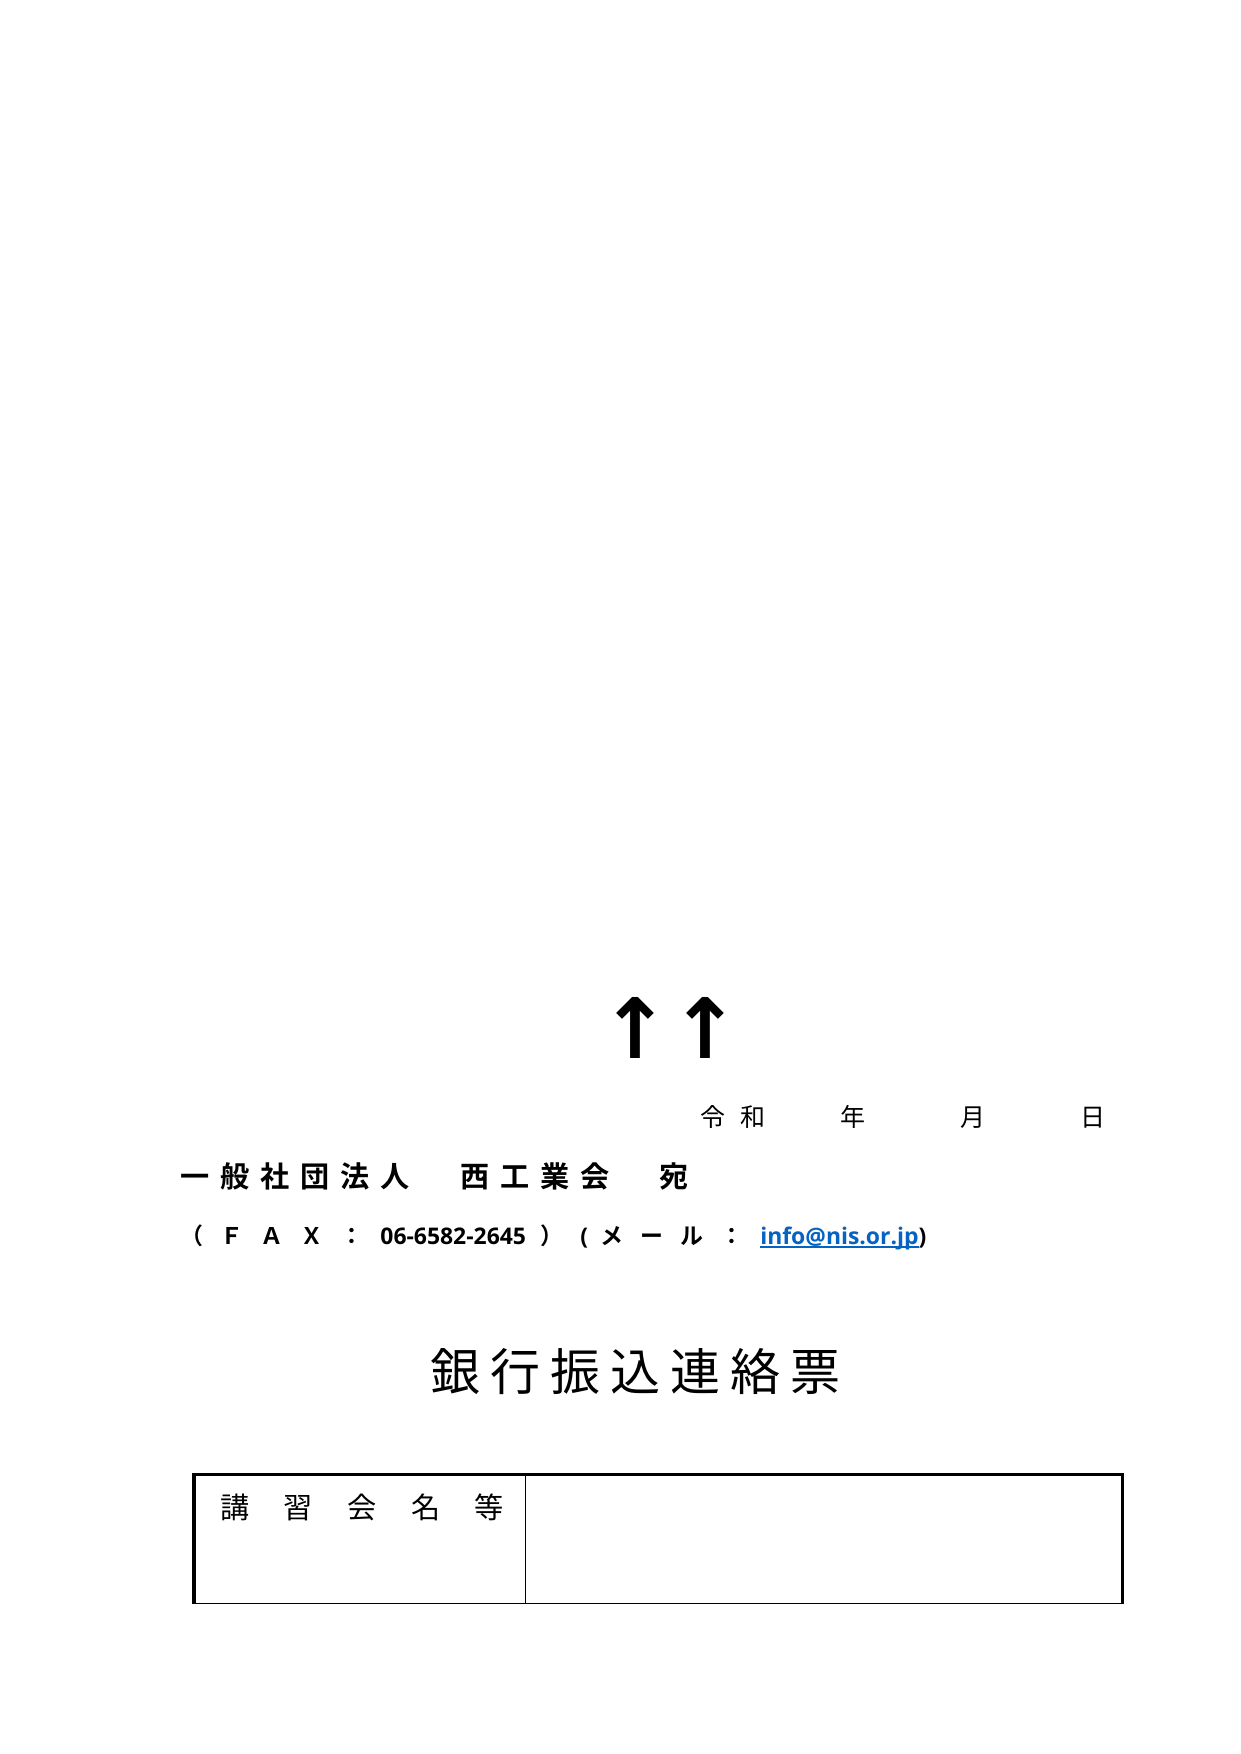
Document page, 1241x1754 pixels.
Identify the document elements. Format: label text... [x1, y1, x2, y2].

text ↑↑ [120, 966, 1120, 1086]
text 一般社団法人 西工業会 宛 [120, 1145, 1120, 1205]
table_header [196, 1476, 525, 1602]
text 銀行振込連絡票 [120, 1324, 1120, 1413]
text （ＦＡＸ：06-6582-2645）(メール：info@nis.or.jp) [120, 1205, 1120, 1264]
table_header [526, 1476, 1121, 1602]
text 令和 年 月 日 [120, 1086, 1120, 1145]
